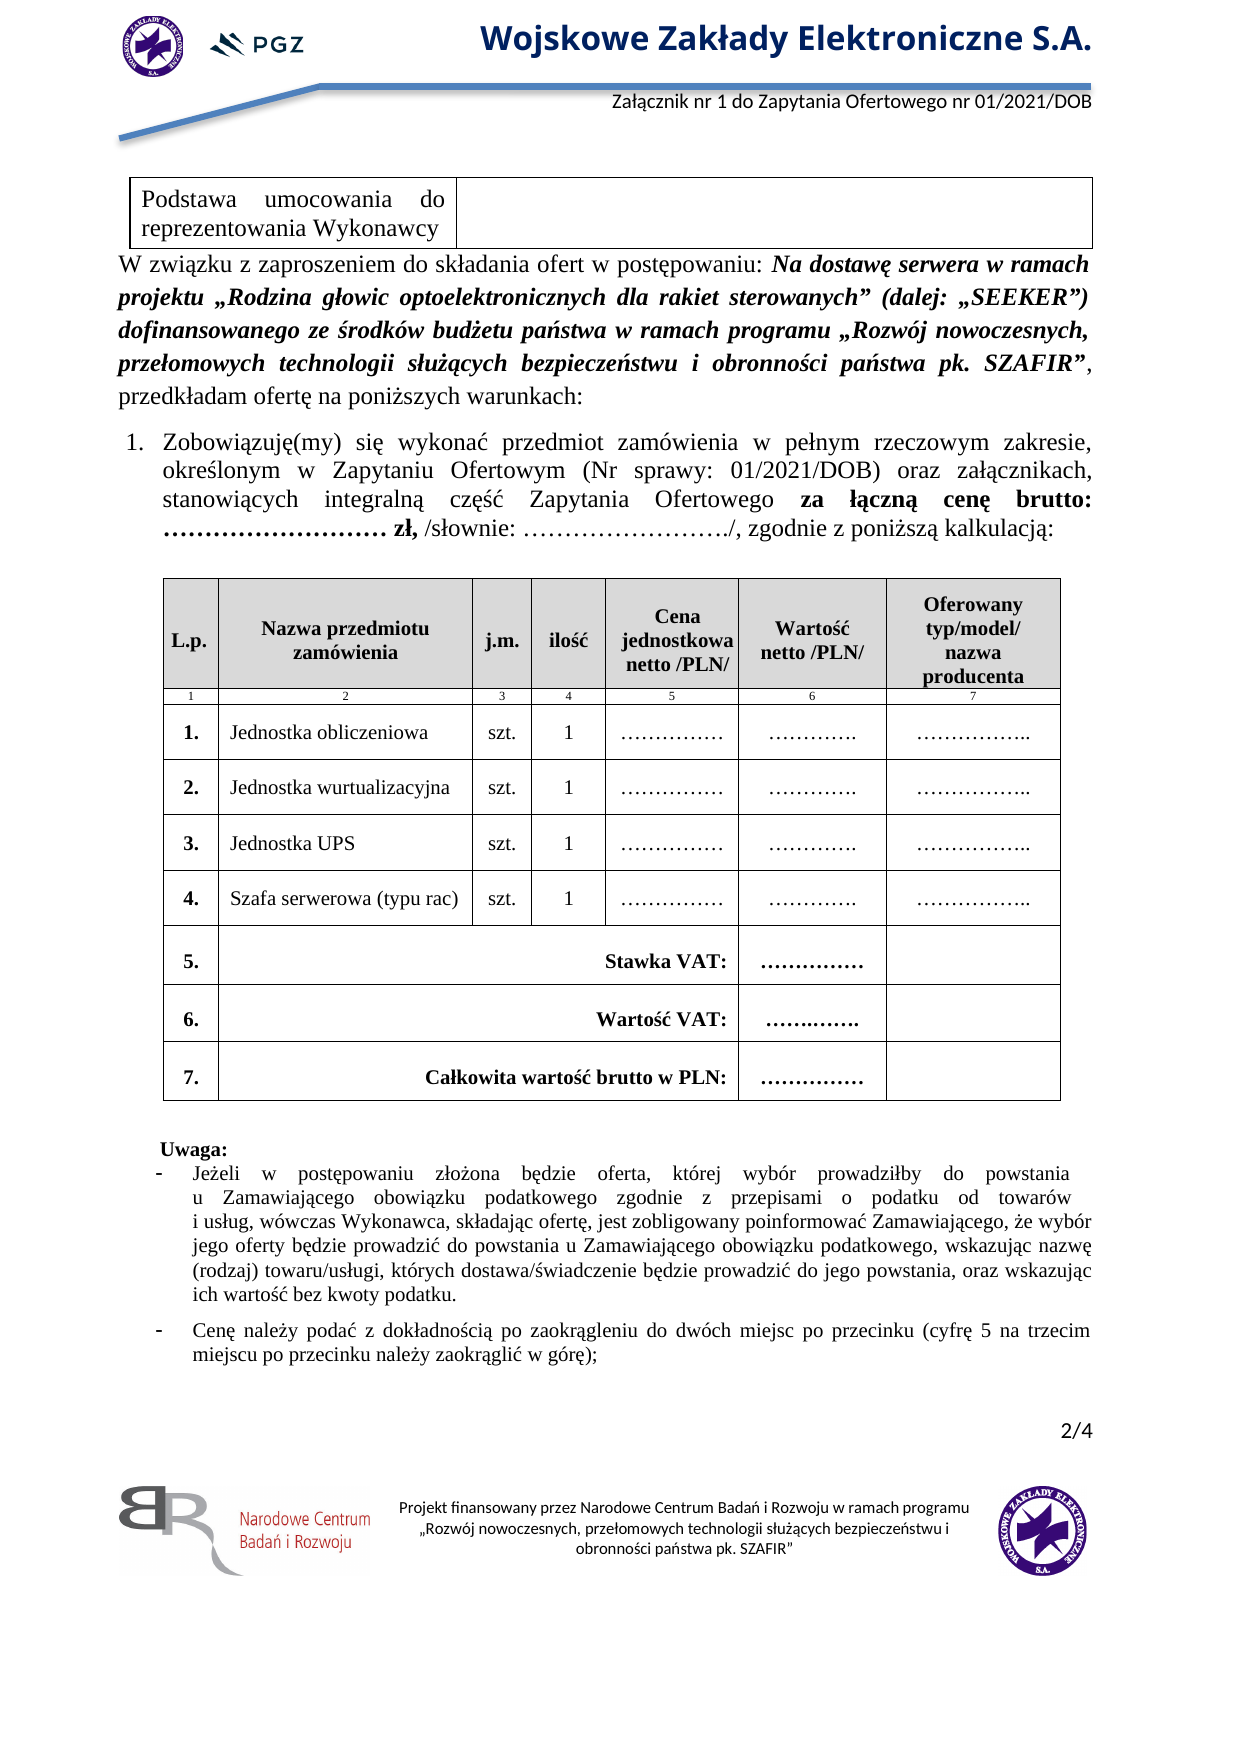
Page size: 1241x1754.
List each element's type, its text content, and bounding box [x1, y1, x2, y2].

table_cell 1 [532, 705, 605, 759]
text W związku z zaproszeniem do składania ofert w postępowaniu: Na dostawę serwera w ramach projektu „Rodzina głowic optoelektronicznych dla rakiet sterowanych” (dalej: „SEEKER”) dofinansowanego ze środków budżetu państwa w ramach programu „Rozwój nowoczesnych, przełomowych technologii służących bezpieczeństwu i obronności państwa pk. SZAFIR”, przedkładam ofertę na poniższych warunkach: [118, 249, 1092, 410]
picture [122, 16, 183, 77]
table_cell …………… [606, 871, 738, 925]
table_cell 7 [887, 689, 1060, 703]
table_cell 7. [164, 1042, 218, 1099]
table_cell 2. [164, 760, 218, 814]
table_cell 3 [473, 689, 531, 703]
table_header ilość [532, 579, 605, 688]
table_cell Stawka VAT: [219, 926, 738, 984]
table_cell …………….. [887, 760, 1060, 814]
table_cell …………… [606, 705, 738, 759]
table_cell Wartość VAT: [219, 985, 738, 1041]
table_cell Jednostka UPS [219, 815, 472, 870]
table_cell 1 [164, 689, 218, 703]
table_cell 2 [219, 689, 472, 703]
table_cell 1 [532, 815, 605, 870]
table_cell 1 [532, 760, 605, 814]
table_cell szt. [473, 815, 531, 870]
text Uwaga: [159, 1137, 1092, 1161]
table_header Wartość netto /PLN/ [739, 579, 886, 688]
list Cenę należy podać z dokładnością po zaokrągleniu do dwóch miejsc po przecinku (cyfrę 5 na trzecim miejscu po przecinku należy zaokrąglić w górę); [155, 1318, 1092, 1366]
table_cell 4 [532, 689, 605, 703]
table_cell …….……. [739, 985, 886, 1041]
table_cell Szafa serwerowa (typu rac) [219, 871, 472, 925]
picture [204, 25, 305, 60]
table_cell szt. [473, 760, 531, 814]
table_cell szt. [473, 871, 531, 925]
table_cell [887, 926, 1060, 984]
table_header L.p. [164, 579, 218, 688]
table_header Oferowany typ/model/ nazwa producenta [887, 579, 1060, 688]
table_cell 5 [606, 689, 738, 703]
table_cell 1 [532, 871, 605, 925]
table_cell …………….. [887, 705, 1060, 759]
table_cell …………. [739, 815, 886, 870]
table_cell 6 [739, 689, 886, 703]
table_cell …………….. [887, 871, 1060, 925]
list Jeżeli w postępowaniu złożona będzie oferta, której wybór prowadziłby do powstania u Zamawiającego obowiązku podatkowego zgodnie z przepisami o podatku od towarów i usług, wówczas Wykonawca, składając ofertę, jest zobligowany poinformować Zamawiającego, że wybór jego oferty będzie prowadzić do powstania u Zamawiającego obowiązku podatkowego, wskazując nazwę (rodzaj) towaru/usługi, których dostawa/świadczenie będzie prowadzić do jego powstania, oraz wskazując ich wartość bez kwoty podatku. [155, 1161, 1092, 1306]
table_header Cena jednostkowa netto /PLN/ [606, 579, 738, 688]
table_cell Całkowita wartość brutto w PLN: [219, 1042, 738, 1099]
table_cell …………. [739, 871, 886, 925]
table_cell szt. [473, 705, 531, 759]
table_cell Podstawa umocowania do reprezentowania Wykonawcy [131, 178, 456, 248]
table_cell 6. [164, 985, 218, 1041]
table_cell …………. [739, 705, 886, 759]
table_header Nazwa przedmiotu zamówienia [219, 579, 472, 688]
table_header j.m. [473, 579, 531, 688]
table_cell …………… [606, 815, 738, 870]
table_cell Jednostka wurtualizacyjna [219, 760, 472, 814]
table_cell [887, 985, 1060, 1041]
table_cell 4. [164, 871, 218, 925]
table_cell 5. [164, 926, 218, 984]
table_cell …………… [739, 1042, 886, 1099]
table_cell 3. [164, 815, 218, 870]
table_cell …………… [606, 760, 738, 814]
table_cell 1. [164, 705, 218, 759]
list Zobowiązuję(my) się wykonać przedmiot zamówienia w pełnym rzeczowym zakresie, określonym w Zapytaniu Ofertowym (Nr sprawy: 01/2021/DOB) oraz załącznikach, stanowiących integralną część Zapytania Ofertowego za łączną cenę brutto: ……………………… zł, /słownie: ……………………./, zgodnie z poniższą kalkulacją: [125, 427, 1092, 542]
table_cell [887, 1042, 1060, 1099]
table_cell …………….. [887, 815, 1060, 870]
table_cell [457, 178, 1092, 248]
table_cell …………… [739, 926, 886, 984]
table_cell …………. [739, 760, 886, 814]
table_cell Jednostka obliczeniowa [219, 705, 472, 759]
